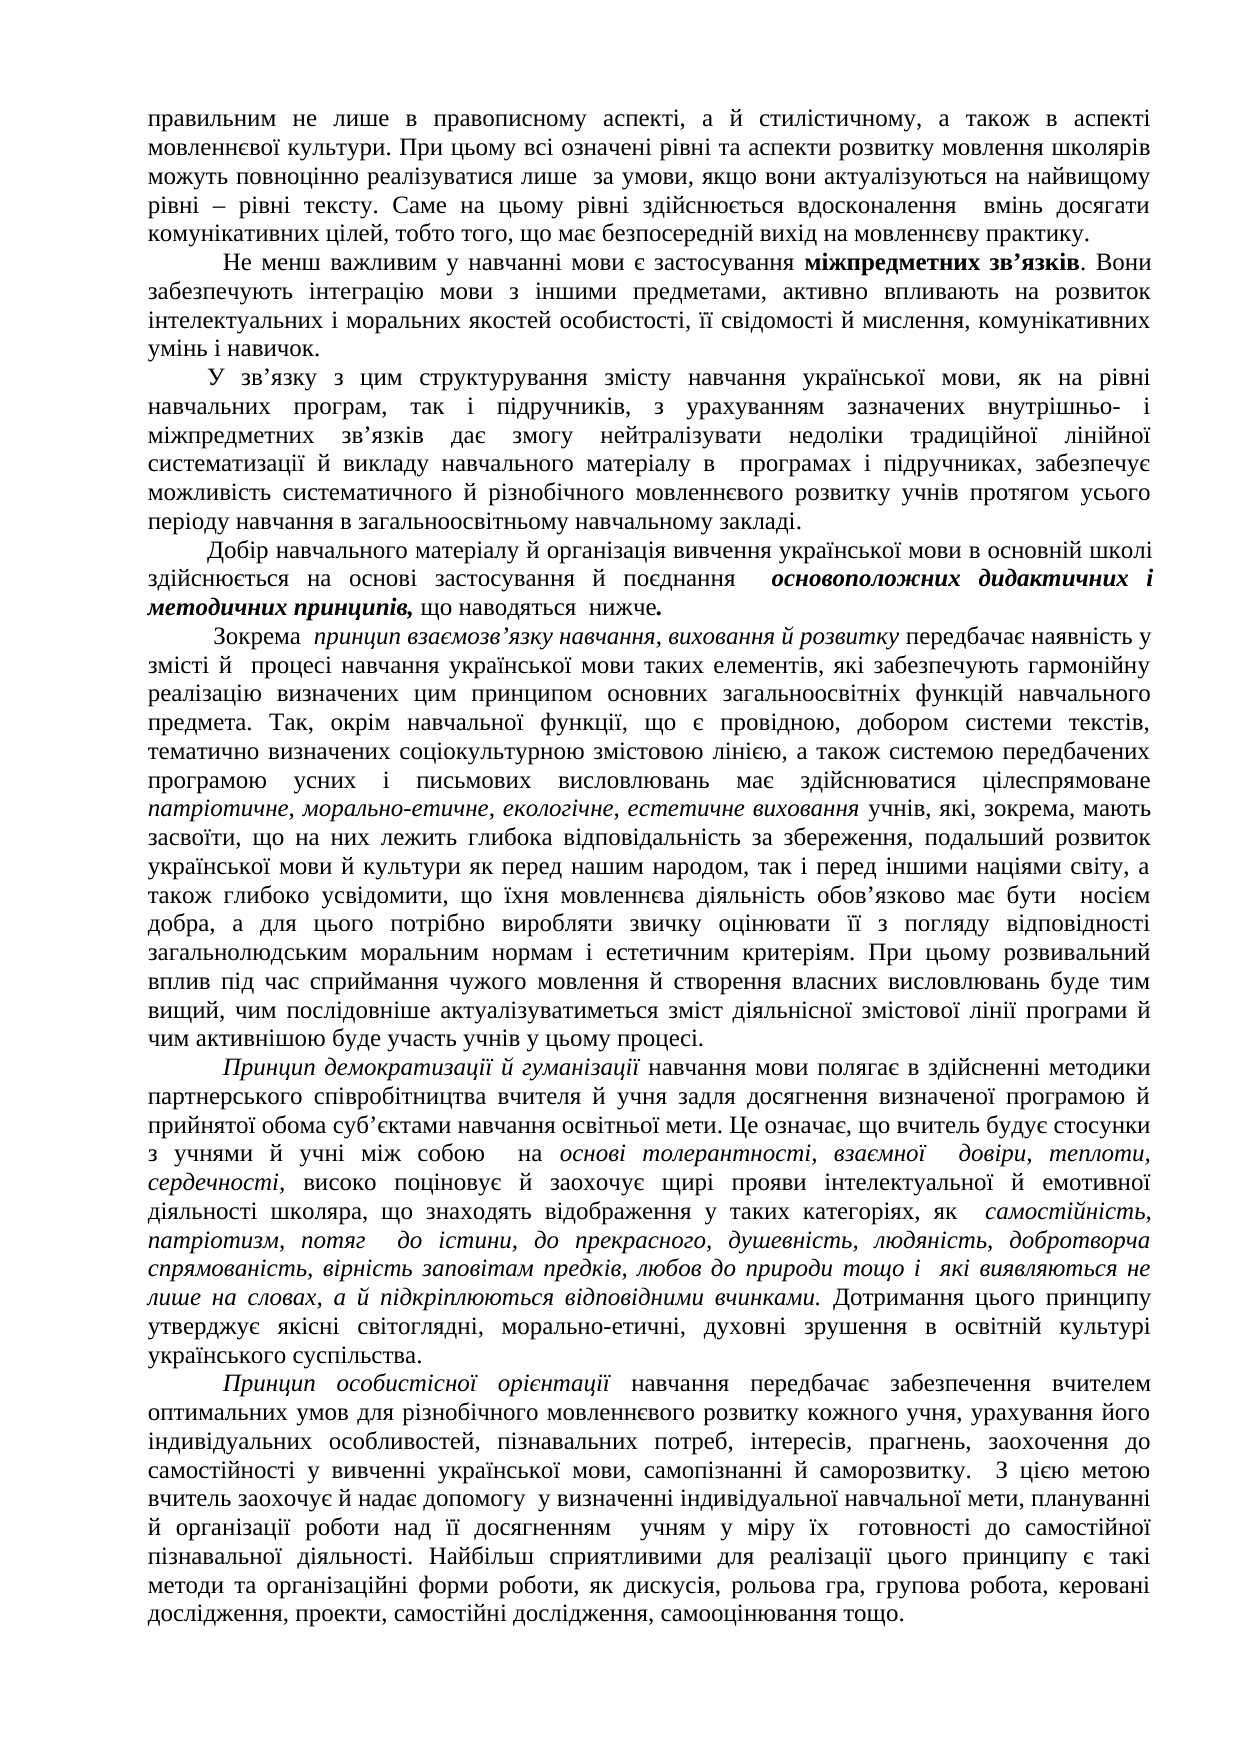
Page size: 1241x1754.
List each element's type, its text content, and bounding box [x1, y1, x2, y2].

text Принцип особистісної орієнтації навчання передбачає забезпечення вчителем оптимальних умов для різнобічного мовленнєвого розвитку кожного учня, урахування його індивідуальних особливостей, пізнавальних потреб, інтересів, прагнень, заохочення до самостійності у вивченні української мови, самопізнанні й саморозвитку. З цією метою вчитель заохочує й надає допомогу у визначенні індивідуальної навчальної мети, плануванні й організації роботи над її досягненням учням у міру їх готовності до самостійної пізнавальної діяльності. Найбільш сприятливими для реалізації цього принципу є такі методи та організаційні форми роботи, як дискусія, рольова гра, групова робота, керовані дослідження, проекти, самостійні дослідження, самооцінювання тощо. [148, 1368, 1152, 1627]
subtitle Добір навчального матеріалу й організація вивчення української мови в основній школі здійснюється на основі застосування й поєднання основоположних дидактичних і методичних принципів, що наводяться нижче. [148, 535, 1154, 621]
text Принцип демократизації й гуманізації навчання мови полягає в здійсненні методики партнерського співробітництва вчителя й учня задля досягнення визначеної програмою й прийнятої обома суб’єктами навчання освітньої мети. Це означає, що вчитель будує стосунки з учнями й учні між собою на основі толерантності, взаємної довіри, теплоти, сердечності, високо поціновує й заохочує щирі прояви інтелектуальної й емотивної діяльності школяра, що знаходять відображення у таких категоріях, як самостійність, патріотизм, потяг до істини, до прекрасного, душевність, людяність, добротворча спрямованість, вірність заповітам предків, любов до природи тощо і які виявляються не лише на словах, а й підкріплюються відповідними вчинками. Дотримання цього принципу утверджує якісні світоглядні, морально-етичні, духовні зрушення в освітній культурі українського суспільства. [148, 1052, 1152, 1368]
text Зокрема принцип взаємозв’язку навчання, виховання й розвитку передбачає наявність у змісті й процесі навчання української мови таких елементів, які забезпечують гармонійну реалізацію визначених цим принципом основних загальноосвітніх функцій навчального предмета. Так, окрім навчальної функції, що є провідною, добором системи текстів, тематично визначених соціокультурною змістовою лінією, а також системою передбачених програмою усних і письмових висловлювань має здійснюватися цілеспрямоване патріотичне, морально-етичне, екологічне, естетичне виховання учнів, які, зокрема, мають засвоїти, що на них лежить глибока відповідальність за збереження, подальший розвиток української мови й культури як перед нашим народом, так і перед іншими націями світу, а також глибоко усвідомити, що їхня мовленнєва діяльність обов’язково має бути носієм добра, а для цього потрібно виробляти звичку оцінювати її з погляду відповідності загальнолюдським моральним нормам і естетичним критеріям. При цьому розвивальний вплив під час сприймання чужого мовлення й створення власних висловлювань буде тим вищий, чим послідовніше актуалізуватиметься зміст діяльнісної змістової лінії програми й чим активнішою буде участь учнів у цьому процесі. [148, 621, 1152, 1052]
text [148, 103, 1152, 247]
text У зв’язку з цим структурування змісту навчання української мови, як на рівні навчальних програм, так і підручників, з урахуванням зазначених внутрішньо- і міжпредметних зв’язків дає змогу нейтралізувати недоліки традиційної лінійної систематизації й викладу навчального матеріалу в програмах і підручниках, забезпечує можливість систематичного й різнобічного мовленнєвого розвитку учнів протягом усього періоду навчання в загальноосвітньому навчальному закладі. [148, 362, 1152, 535]
text Не менш важливим у навчанні мови є застосування міжпредметних зв’язків. Вони забезпечують інтеграцію мови з іншими предметами, активно впливають на розвиток інтелектуальних і моральних якостей особистості, її свідомості й мислення, комунікативних умінь і навичок. [148, 247, 1152, 362]
